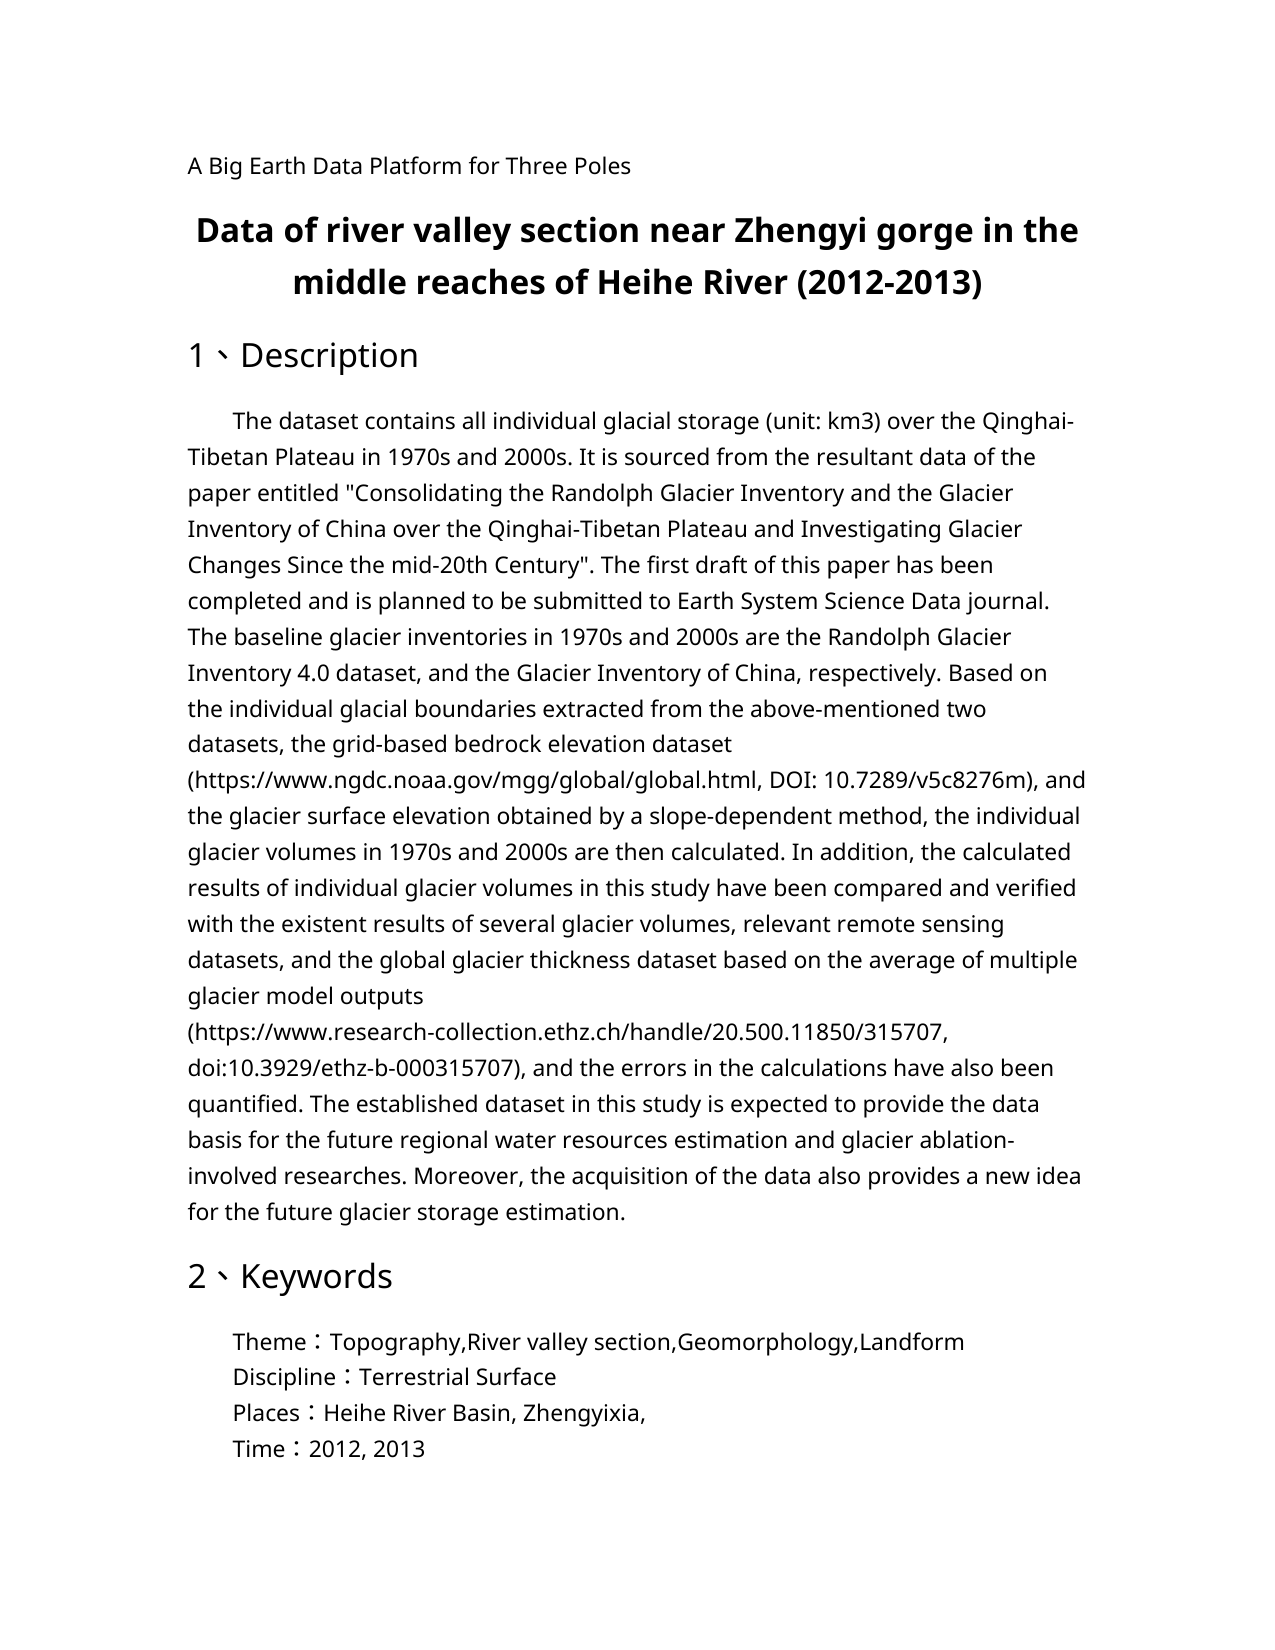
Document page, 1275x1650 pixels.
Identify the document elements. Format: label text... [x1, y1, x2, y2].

text Data of river valley section near Zhengyi gorge in the middle reaches of Heihe River (2012-2013) [187, 207, 1087, 304]
text 1、Description [187, 332, 1087, 377]
text The dataset contains all individual glacial storage (unit: km3) over the Qinghai-Tibetan Plateau in 1970s and 2000s. It is sourced from the resultant data of the paper entitled "Consolidating the Randolph Glacier Inventory and the Glacier Inventory of China over the Qinghai-Tibetan Plateau and Investigating Glacier Changes Since the mid-20th Century". The first draft of this paper has been completed and is planned to be submitted to Earth System Science Data journal. The baseline glacier inventories in 1970s and 2000s are the Randolph Glacier Inventory 4.0 dataset, and the Glacier Inventory of China, respectively. Based on the individual glacial boundaries extracted from the above-mentioned two datasets, the grid-based bedrock elevation dataset (https://www.ngdc.noaa.gov/mgg/global/global.html, DOI: 10.7289/v5c8276m), and the glacier surface elevation obtained by a slope-dependent method, the individual glacier volumes in 1970s and 2000s are then calculated. In addition, the calculated results of individual glacier volumes in this study have been compared and verified with the existent results of several glacier volumes, relevant remote sensing datasets, and the global glacier thickness dataset based on the average of multiple glacier model outputs (https://www.research-collection.ethz.ch/handle/20.500.11850/315707, doi:10.3929/ethz-b-000315707), and the errors in the calculations have also been quantified. The established dataset in this study is expected to provide the data basis for the future regional water resources estimation and glacier ablation-involved researches. Moreover, the acquisition of the data also provides a new idea for the future glacier storage estimation. [187, 405, 1087, 1227]
text A Big Earth Data Platform for Three Poles [187, 150, 1087, 181]
text Theme：Topography,River valley section,Geomorphology,Landform Discipline：Terrestrial Surface Places：Heihe River Basin, Zhengyixia, Time：2012, 2013 [232, 1325, 1087, 1464]
text 2、Keywords [187, 1252, 1087, 1298]
